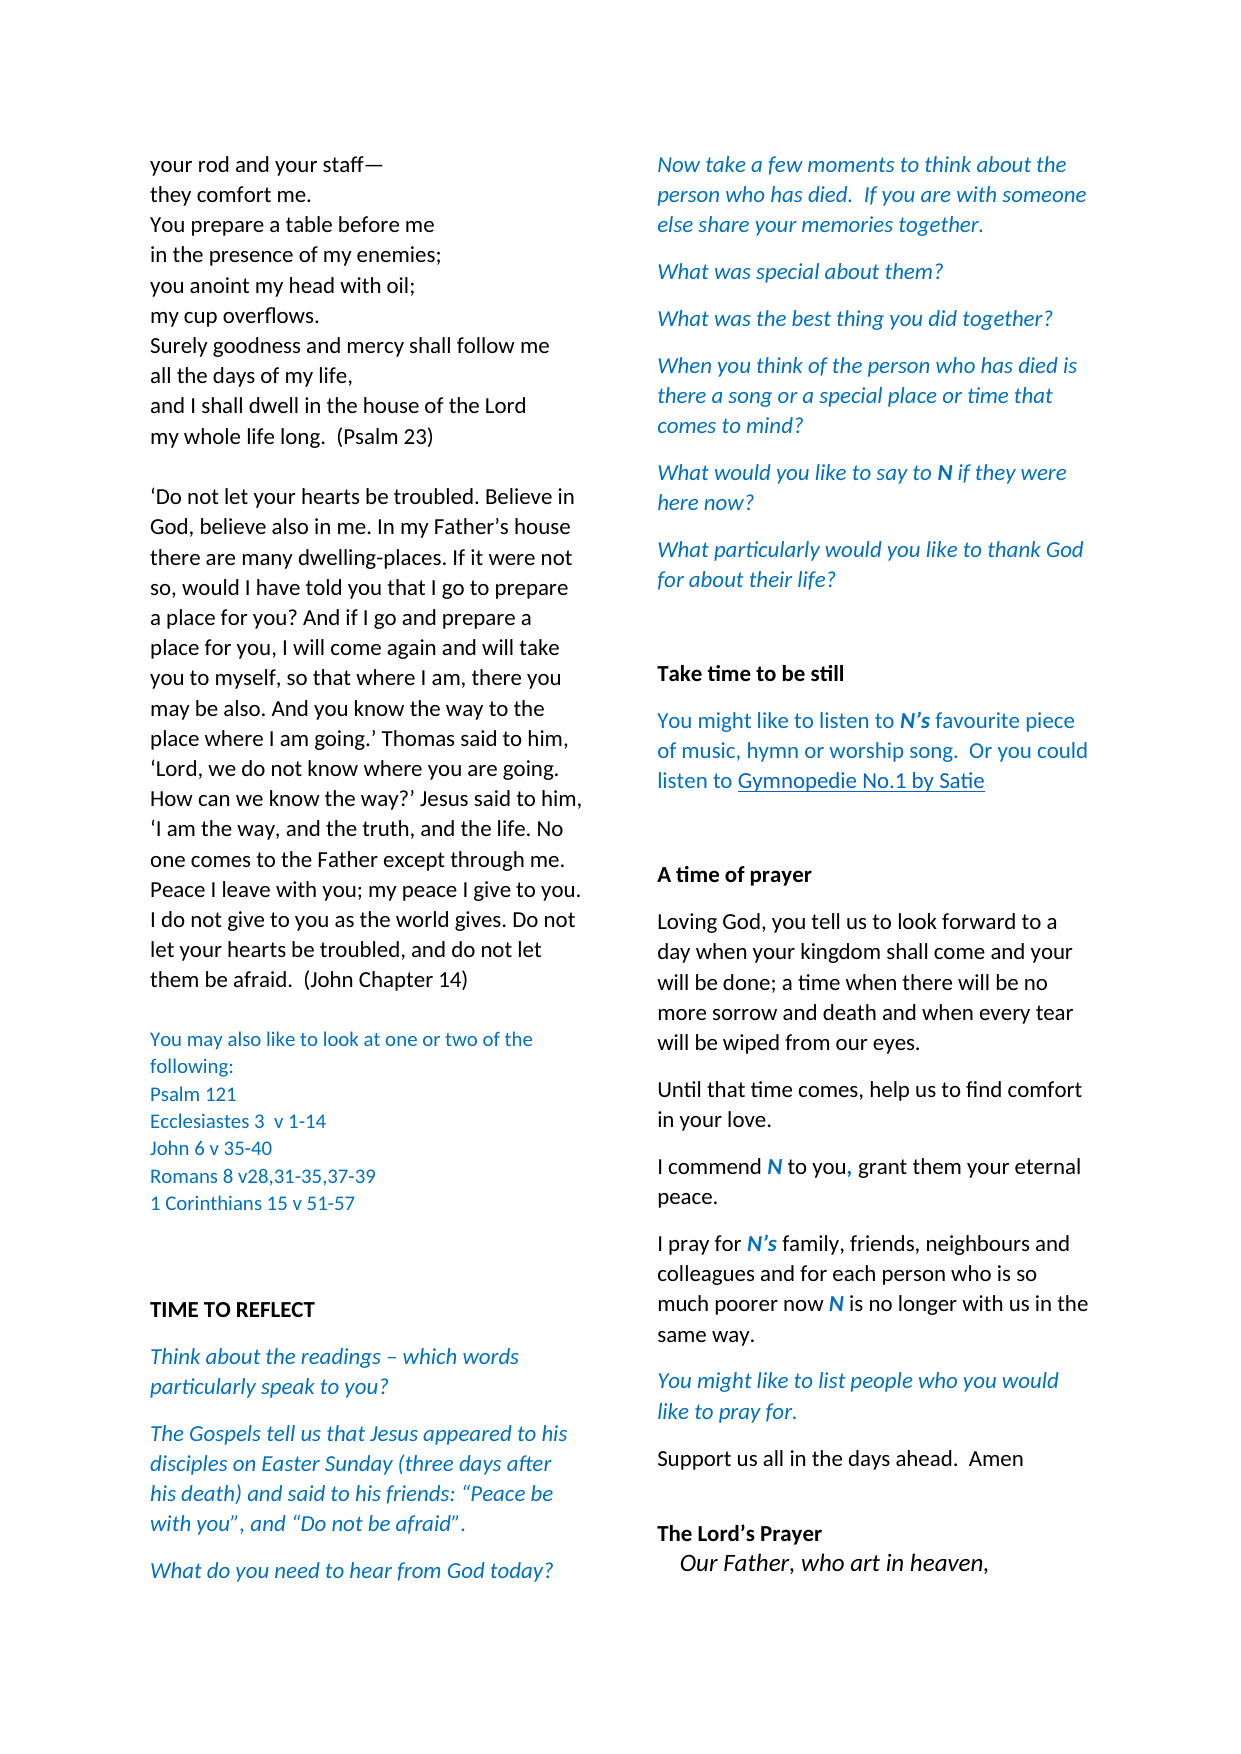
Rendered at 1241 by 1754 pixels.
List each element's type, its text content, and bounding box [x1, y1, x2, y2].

text I pray for N’s family, friends, neighbours and colleagues and for each person who is so much poorer now N is no longer with us in the same way. [657, 1229, 1090, 1348]
text When you think of the person who has died is there a song or a special place or time that comes to mind? [657, 351, 1090, 439]
text Until that time comes, help us to find comfort in your love. [657, 1075, 1090, 1133]
text my cup overflows. [150, 301, 583, 329]
text What particularly would you like to thank God for about their life? [657, 535, 1090, 594]
text Support us all in the days ahead. Amen [657, 1444, 1090, 1472]
text ‘Do not let your hearts be troubled. Believe in God, believe also in me. In my Father’s house there are many dwelling-places. If it were not so, would I have told you that I go to prepare a place for you? And if I go and prepare a place for you, I will come again and will take you to myself, so that where I am, there you may be also. And you know the way to the place where I am going.’ Thomas said to him, ‘Lord, we do not know where you are going. How can we know the way?’ Jesus said to him, ‘I am the way, and the truth, and the life. No one comes to the Father except through me. [150, 482, 583, 873]
text my whole life long. (Psalm 23) [150, 422, 583, 450]
text John 6 v 35-40 [150, 1136, 583, 1161]
text Psalm 121 [150, 1081, 583, 1106]
text 1 Corinthians 15 v 51-57 [150, 1190, 583, 1216]
text You might like to listen to N’s favourite piece of music, hymn or worship song. Or you could listen to Gymnopedie No.1 by Satie [657, 706, 1090, 795]
text Now take a few moments to think about the person who has died. If you are with someone else share your memories together. [657, 150, 1090, 238]
text Loving God, you tell us to look forward to a day when your kingdom shall come and your will be done; a time when there will be no more sorrow and death and when every tear will be wiped from our eyes. [657, 907, 1090, 1056]
text and I shall dwell in the house of the Lord [150, 392, 583, 420]
text Think about the readings – which words particularly speak to you? [150, 1342, 583, 1400]
text Romans 8 v28,31-35,37-39 [150, 1163, 583, 1188]
text they comfort me. [150, 180, 583, 208]
text all the days of my life, [150, 361, 583, 389]
text What was special about them? [657, 257, 1090, 285]
text What would you like to say to N if they were here now? [657, 458, 1090, 517]
text in the presence of my enemies; [150, 241, 583, 269]
text Take time to be still [657, 659, 1090, 687]
text What was the best thing you did together? [657, 304, 1090, 332]
text A time of prayer [657, 860, 1090, 888]
text What do you need to hear from God today? [150, 1556, 583, 1584]
text You might like to list people who you would like to pray for. [657, 1367, 1090, 1425]
text You may also like to look at one or two of the following: [150, 1026, 583, 1079]
text your rod and your staff— [150, 150, 583, 178]
text I commend N to you, grant them your eternal peace. [657, 1152, 1090, 1210]
text Our Father, who art in heaven, [657, 1547, 1090, 1577]
text Surely goodness and mercy shall follow me [150, 331, 583, 359]
text The Gospels tell us that Jesus appeared to his disciples on Easter Sunday (three days after his death) and said to his friends: “Peace be with you”, and “Do not be afraid”. [150, 1419, 583, 1537]
text The Lord’s Prayer [657, 1519, 1121, 1547]
text you anoint my head with oil; [150, 271, 583, 299]
text You prepare a table before me [150, 210, 583, 238]
text Ecclesiastes 3 v 1-14 [150, 1108, 583, 1134]
text TIME TO REFLECT [150, 1295, 583, 1323]
text Peace I leave with you; my peace I give to you. I do not give to you as the world gives. Do not let your hearts be troubled, and do not let them be afraid. (John Chapter 14) [150, 875, 583, 994]
